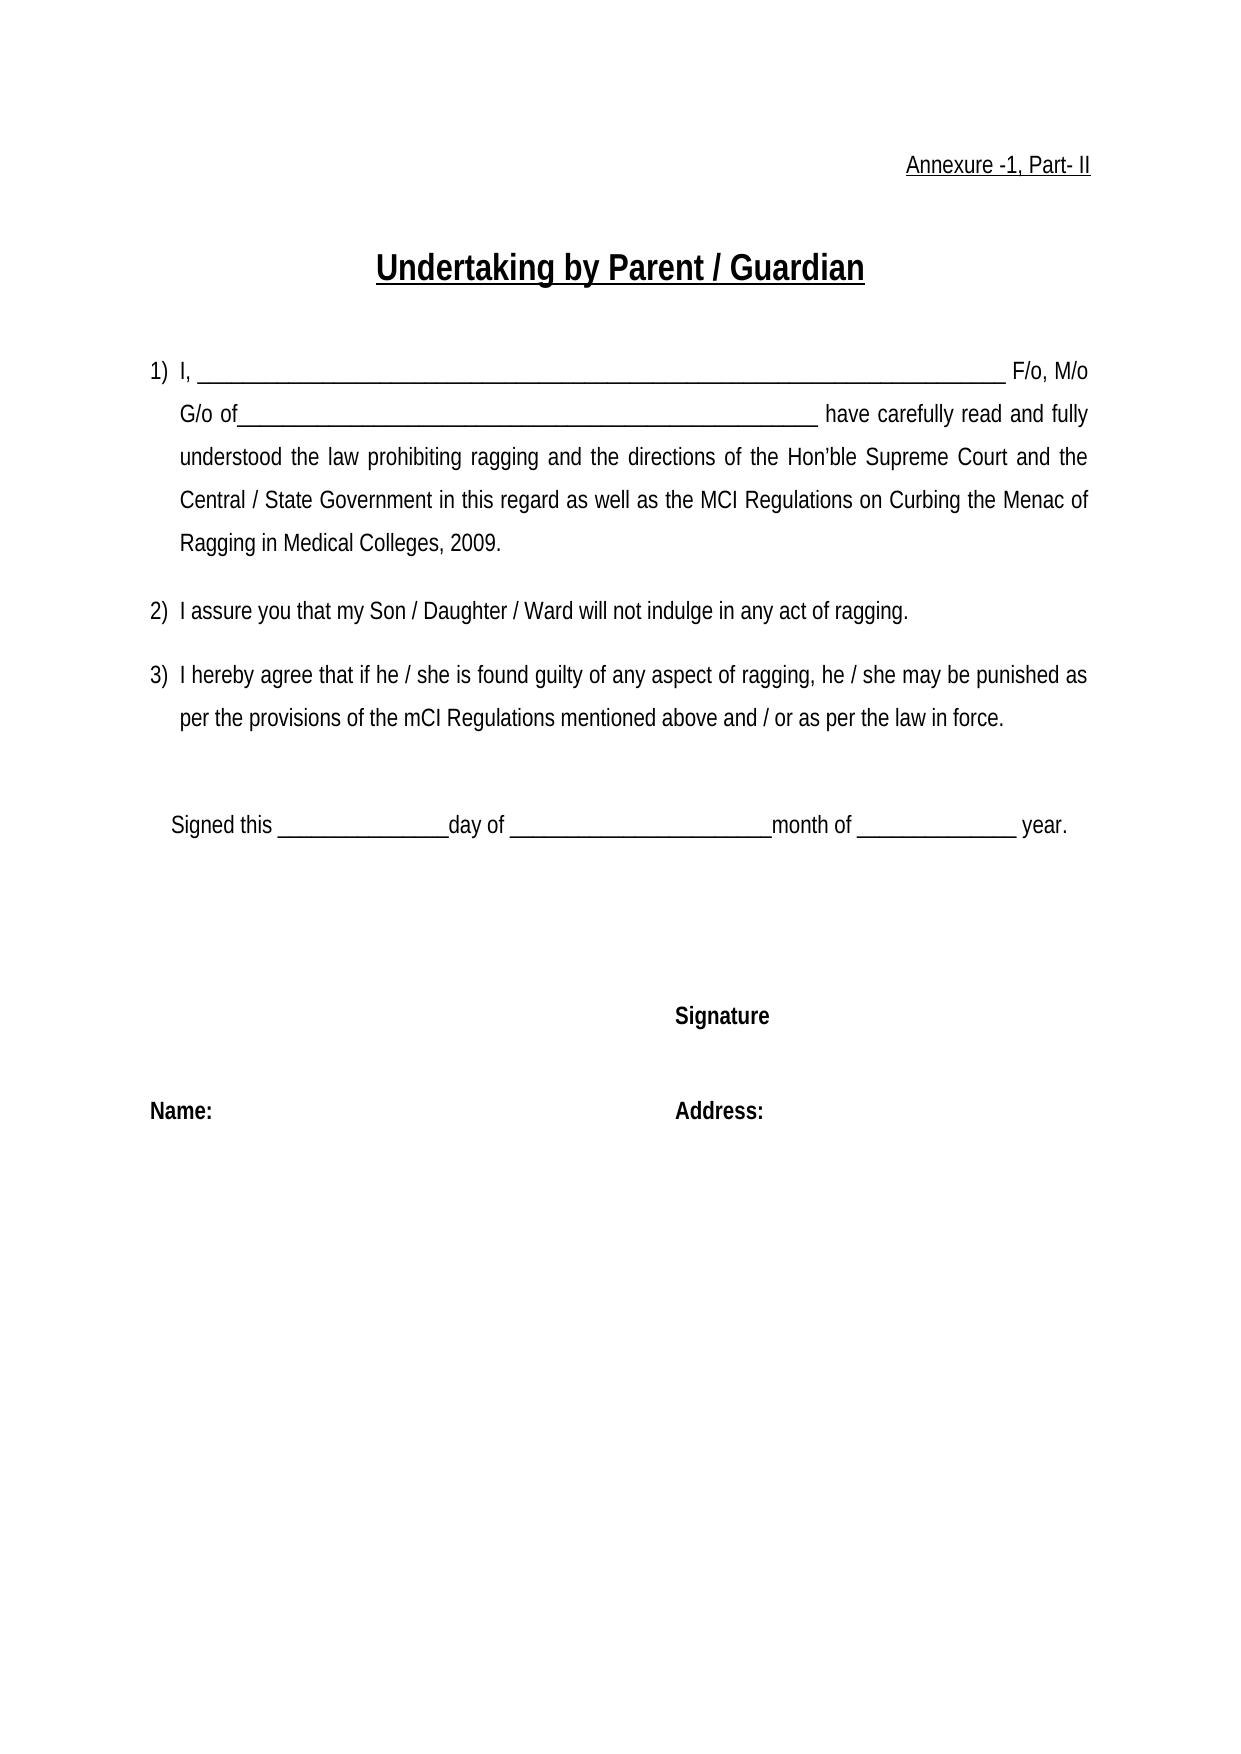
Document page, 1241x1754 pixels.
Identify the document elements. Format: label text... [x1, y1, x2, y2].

text Undertaking by Parent / Guardian [150, 245, 1090, 288]
list I, _______________________________________________________________________ F/o, M/o G/o of___________________________________________________ have carefully read and fully understood the law prohibiting ragging and the directions of the Hon’ble Supreme Court and the Central / State Government in this regard as well as the MCI Regulations on Curbing the Menac of Ragging in Medical Colleges, 2009. [150, 356, 1090, 556]
text Name: Address: [150, 1096, 1090, 1124]
list I hereby agree that if he / she is found guilty of any aspect of ragging, he / she may be punished as per the provisions of the mCI Regulations mentioned above and / or as per the law in force. [150, 660, 1090, 732]
text Signed this _______________day of _______________________month of ______________ year. [150, 810, 1090, 839]
text Annexure -1, Part- II [150, 150, 1090, 179]
text Signature [600, 1001, 1090, 1029]
list I assure you that my Son / Daughter / Ward will not indulge in any act of ragging. [150, 596, 1090, 624]
